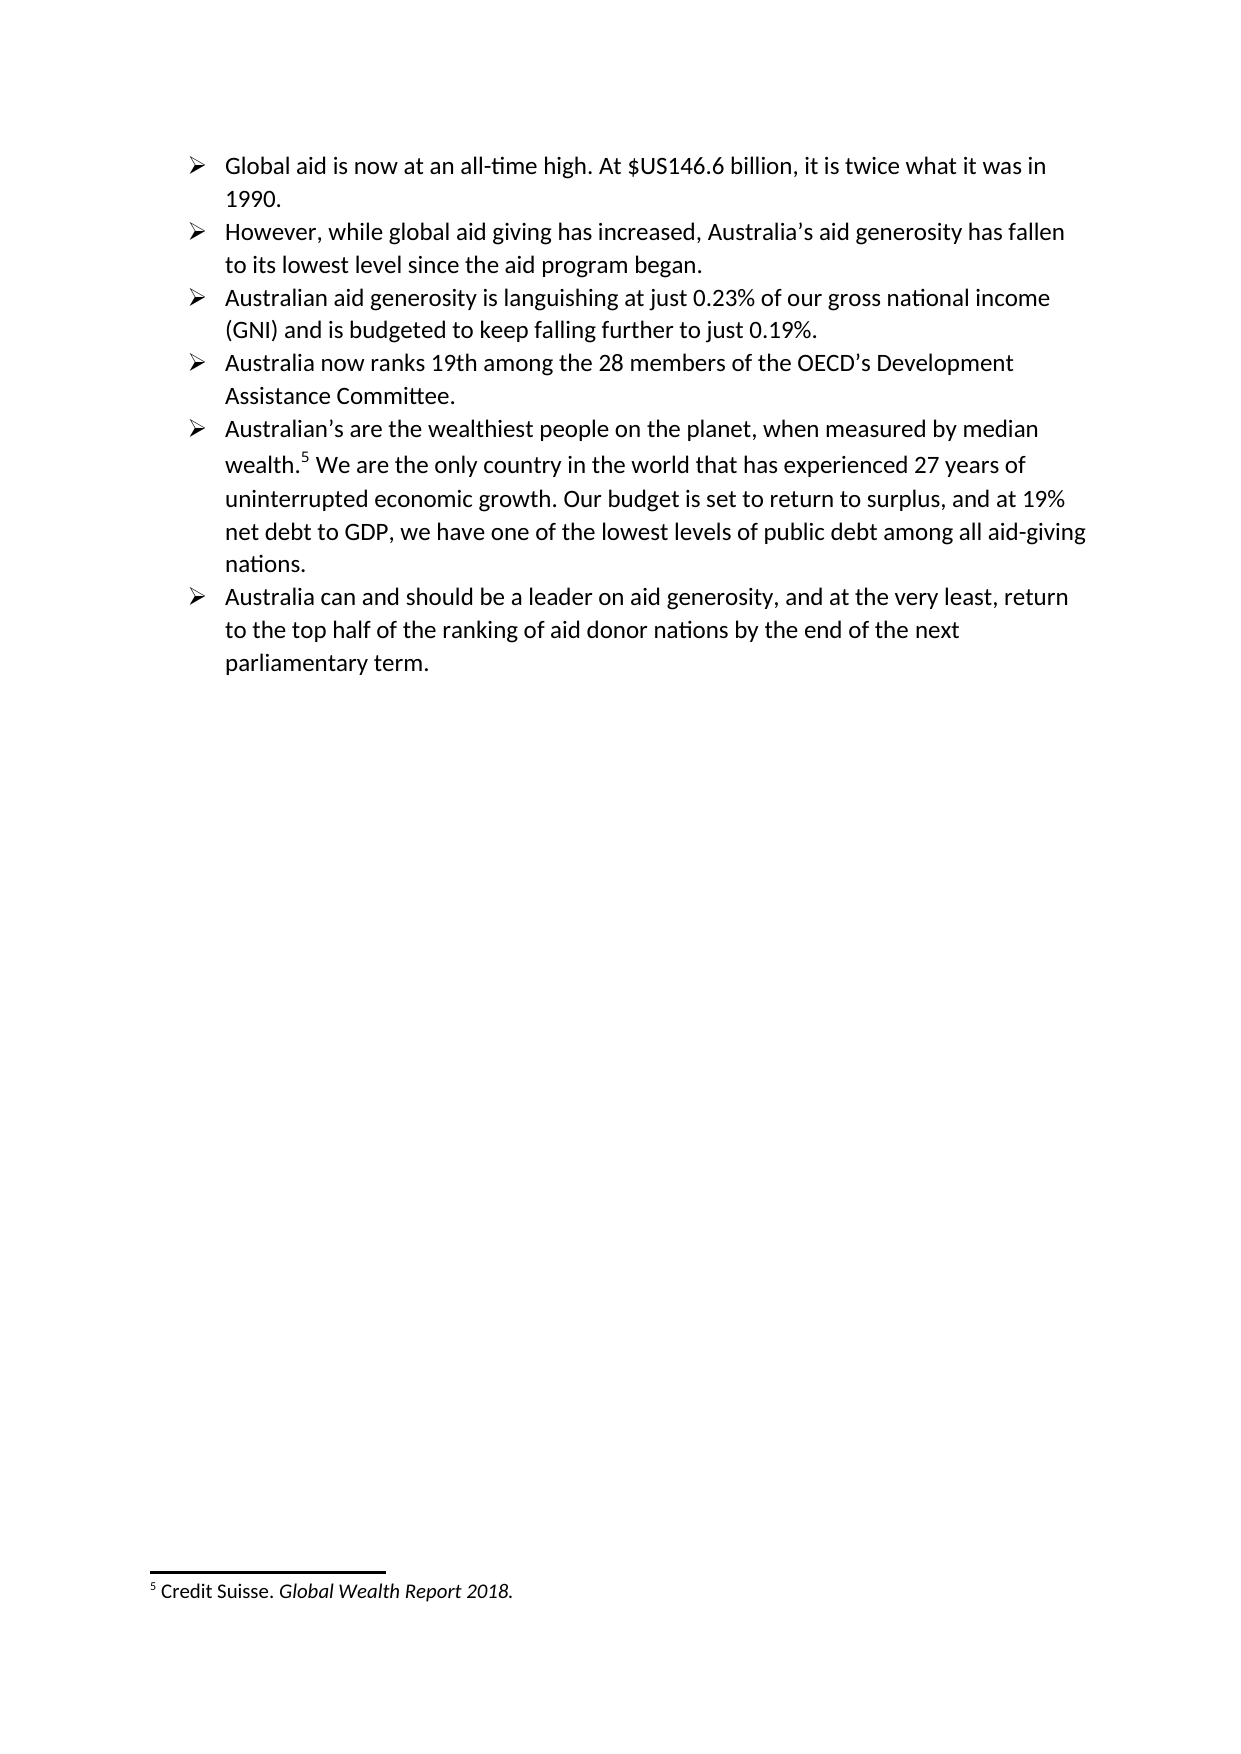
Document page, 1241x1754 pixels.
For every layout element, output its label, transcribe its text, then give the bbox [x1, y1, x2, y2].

list Global aid is now at an all-time high. At $US146.6 billion, it is twice what it was in 1990. [187, 150, 1090, 213]
list Australia can and should be a leader on aid generosity, and at the very least, return to the top half of the ranking of aid donor nations by the end of the next parliamentary term. [187, 581, 1090, 678]
list Australia now ranks 19th among the 28 members of the OECD’s Development Assistance Committee. [187, 347, 1090, 411]
list Australian aid generosity is languishing at just 0.23% of our gross national income (GNI) and is budgeted to keep falling further to just 0.19%. [187, 282, 1090, 345]
list Australian’s are the wealthiest people on the planet, when measured by median wealth. We are the only country in the world that has experienced 27 years of uninterrupted economic growth. Our budget is set to return to surplus, and at 19% net debt to GDP, we have one of the lowest levels of public debt among all aid-giving nations. [187, 413, 1090, 579]
list However, while global aid giving has increased, Australia’s aid generosity has fallen to its lowest level since the aid program began. [187, 216, 1090, 279]
